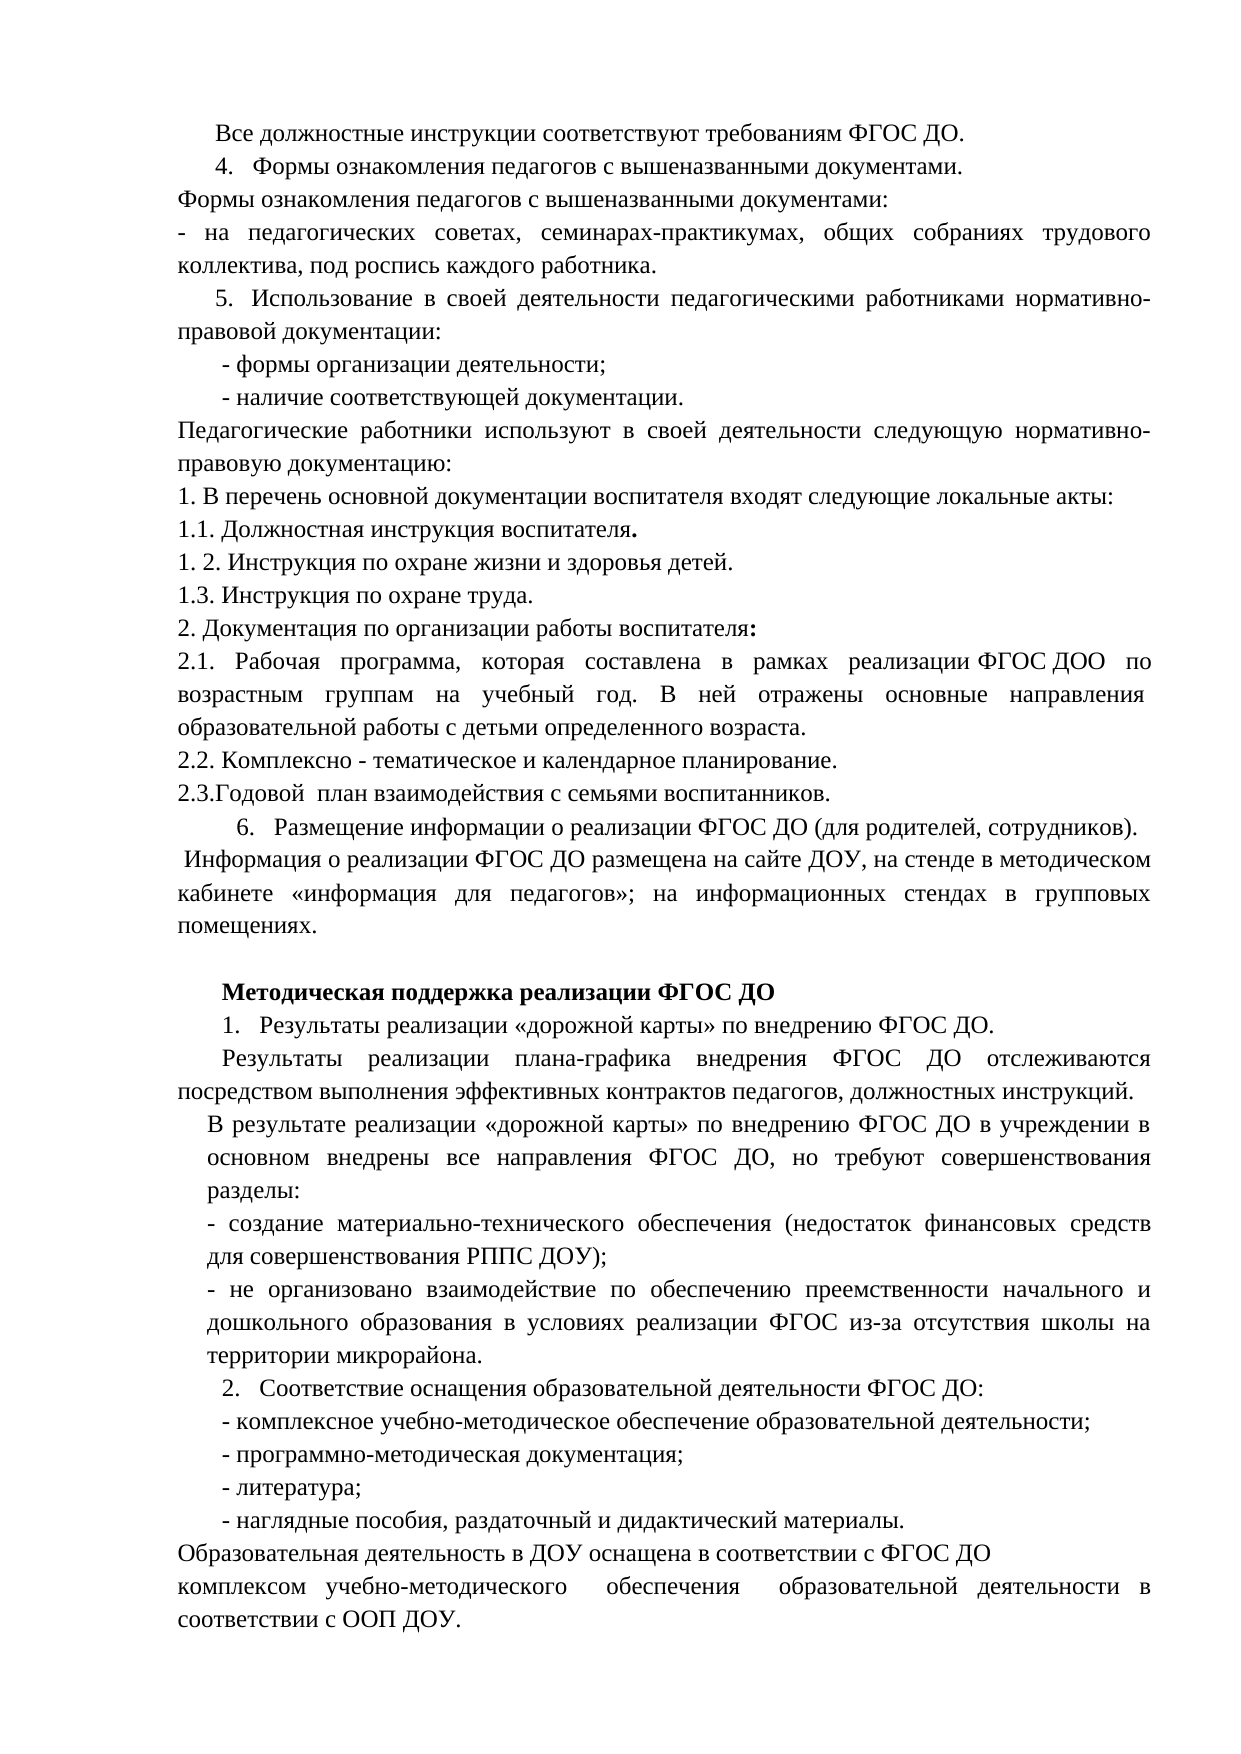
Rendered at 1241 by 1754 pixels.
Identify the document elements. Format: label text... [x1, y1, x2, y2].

text Формы ознакомления педагогов с вышеназванными документами: [177, 184, 1152, 213]
text 2.1. Рабочая программа, которая составлена в рамках реализации ФГОС ДОО по возрастным группам на учебный год. В ней отражены основные направления образовательной работы с детьми определенного возраста. [177, 646, 1152, 741]
list - формы организации деятельности; [177, 349, 1152, 378]
list Соответствие оснащения образовательной деятельности ФГОС ДО: [222, 1373, 1152, 1402]
text комплексом учебно-методического обеспечения образовательной деятельности в соответствии с ООП ДОУ. [177, 1571, 1152, 1633]
list Формы ознакомления педагогов с вышеназванными документами. [215, 151, 1152, 180]
text 2.3.Годовой план взаимодействия с семьями воспитанников. [177, 778, 1152, 807]
text - литература; [162, 1472, 1152, 1501]
list Размещение информации о реализации ФГОС ДО (для родителей, сотрудников). [236, 812, 1152, 840]
text Информация о реализации ФГОС ДО размещена на сайте ДОУ, на стенде в методическом кабинете «информация для педагогов»; на информационных стендах в групповых помещениях. [177, 844, 1152, 939]
text - на педагогических советах, семинарах-практикумах, общих собраниях трудового коллектива, под роспись каждого работника. [177, 217, 1152, 279]
list В результате реализации «дорожной карты» по внедрению ФГОС ДО в учреждении в основном внедрены все направления ФГОС ДО, но требуют совершенствования разделы: [207, 1109, 1152, 1203]
text - комплексное учебно-методическое обеспечение образовательной деятельности; [162, 1406, 1152, 1435]
text 1. 2. Инструкция по охране жизни и здоровья детей. [177, 547, 1152, 576]
text 1. В перечень основной документации воспитателя входят следующие локальные акты: [177, 481, 1152, 510]
list Использование в своей деятельности педагогическими работниками нормативно-правовой документации: [177, 283, 1152, 345]
text - программно-методическая документация; [162, 1439, 1152, 1468]
text - наглядные пособия, раздаточный и дидактический материалы. [162, 1505, 1152, 1534]
text Все должностные инструкции соответствуют требованиям ФГОС ДО. [215, 118, 1152, 147]
list - создание материально-технического обеспечения (недостаток финансовых средств для совершенствования РППС ДОУ); [207, 1208, 1152, 1269]
text 1.1. Должностная инструкция воспитателя. [177, 514, 1152, 543]
text Педагогические работники используют в своей деятельности следующую нормативно-правовую документацию: [177, 415, 1152, 477]
list - наличие соответствующей документации. [177, 382, 1152, 411]
text 2.2. Комплексно - тематическое и календарное планирование. [177, 746, 1152, 774]
text 2. Документация по организации работы воспитателя: [177, 613, 1152, 642]
list Методическая поддержка реализации ФГОС ДО [177, 977, 1152, 1005]
text Образовательная деятельность в ДОУ оснащена в соответствии с ФГОС ДО [177, 1538, 1152, 1567]
list - не организовано взаимодействие по обеспечению преемственности начального и дошкольного образования в условиях реализации ФГОС из-за отсутствия школы на территории микрорайона. [207, 1274, 1152, 1369]
list Результаты реализации плана-графика внедрения ФГОС ДО отслеживаются посредством выполнения эффективных контрактов педагогов, должностных инструкций. [177, 1043, 1152, 1104]
list Результаты реализации «дорожной карты» по внедрению ФГОС ДО. [222, 1010, 1152, 1038]
text 1.3. Инструкция по охране труда. [177, 580, 1152, 609]
